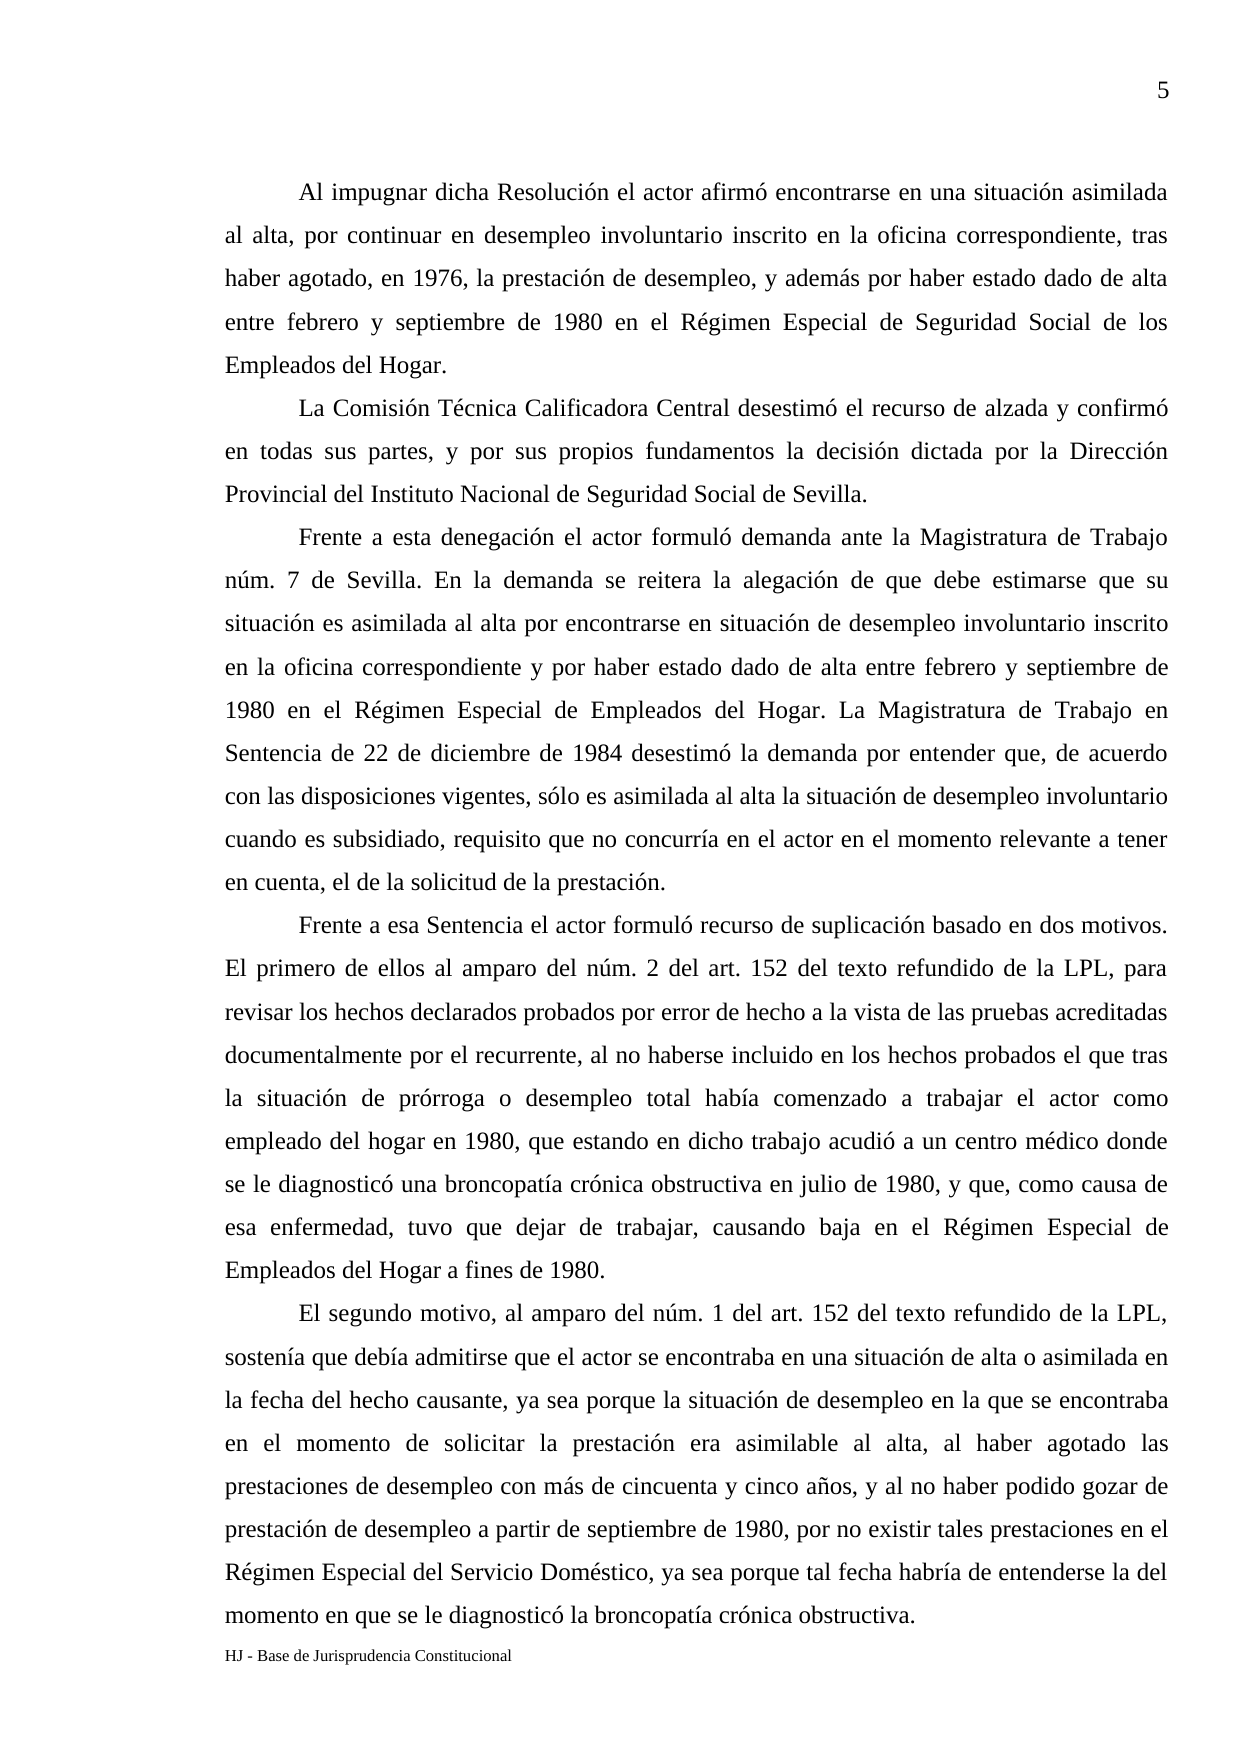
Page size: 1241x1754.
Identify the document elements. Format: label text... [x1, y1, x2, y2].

text El segundo motivo, al amparo del núm. 1 del art. 152 del texto refundido de la LPL, sostenía que debía admitirse que el actor se encontraba en una situación de alta o asimilada en la fecha del hecho causante, ya sea porque la situación de desempleo en la que se encontraba en el momento de solicitar la prestación era asimilable al alta, al haber agotado las prestaciones de desempleo con más de cincuenta y cinco años, y al no haber podido gozar de prestación de desempleo a partir de septiembre de 1980, por no existir tales prestaciones en el Régimen Especial del Servicio Doméstico, ya sea porque tal fecha habría de entenderse la del momento en que se le diagnosticó la broncopatía crónica obstructiva. [224, 1298, 1169, 1629]
text Frente a esa Sentencia el actor formuló recurso de suplicación basado en dos motivos. El primero de ellos al amparo del núm. 2 del art. 152 del texto refundido de la LPL, para revisar los hechos declarados probados por error de hecho a la vista de las pruebas acreditadas documentalmente por el recurrente, al no haberse incluido en los hechos probados el que tras la situación de prórroga o desempleo total había comenzado a trabajar el actor como empleado del hogar en 1980, que estando en dicho trabajo acudió a un centro médico donde se le diagnosticó una broncopatía crónica obstructiva en julio de 1980, y que, como causa de esa enfermedad, tuvo que dejar de trabajar, causando baja en el Régimen Especial de Empleados del Hogar a fines de 1980. [224, 910, 1169, 1284]
text La Comisión Técnica Calificadora Central desestimó el recurso de alzada y confirmó en todas sus partes, y por sus propios fundamentos la decisión dictada por la Dirección Provincial del Instituto Nacional de Seguridad Social de Sevilla. [224, 393, 1169, 508]
text Al impugnar dicha Resolución el actor afirmó encontrarse en una situación asimilada al alta, por continuar en desempleo involuntario inscrito en la oficina correspondiente, tras haber agotado, en 1976, la prestación de desempleo, y además por haber estado dado de alta entre febrero y septiembre de 1980 en el Régimen Especial de Seguridad Social de los Empleados del Hogar. [224, 177, 1169, 378]
text Frente a esta denegación el actor formuló demanda ante la Magistratura de Trabajo núm. 7 de Sevilla. En la demanda se reitera la alegación de que debe estimarse que su situación es asimilada al alta por encontrarse en situación de desempleo involuntario inscrito en la oficina correspondiente y por haber estado dado de alta entre febrero y septiembre de 1980 en el Régimen Especial de Empleados del Hogar. La Magistratura de Trabajo en Sentencia de 22 de diciembre de 1984 desestimó la demanda por entender que, de acuerdo con las disposiciones vigentes, sólo es asimilada al alta la situación de desempleo involuntario cuando es subsidiado, requisito que no concurría en el actor en el momento relevante a tener en cuenta, el de la solicitud de la prestación. [224, 522, 1169, 896]
